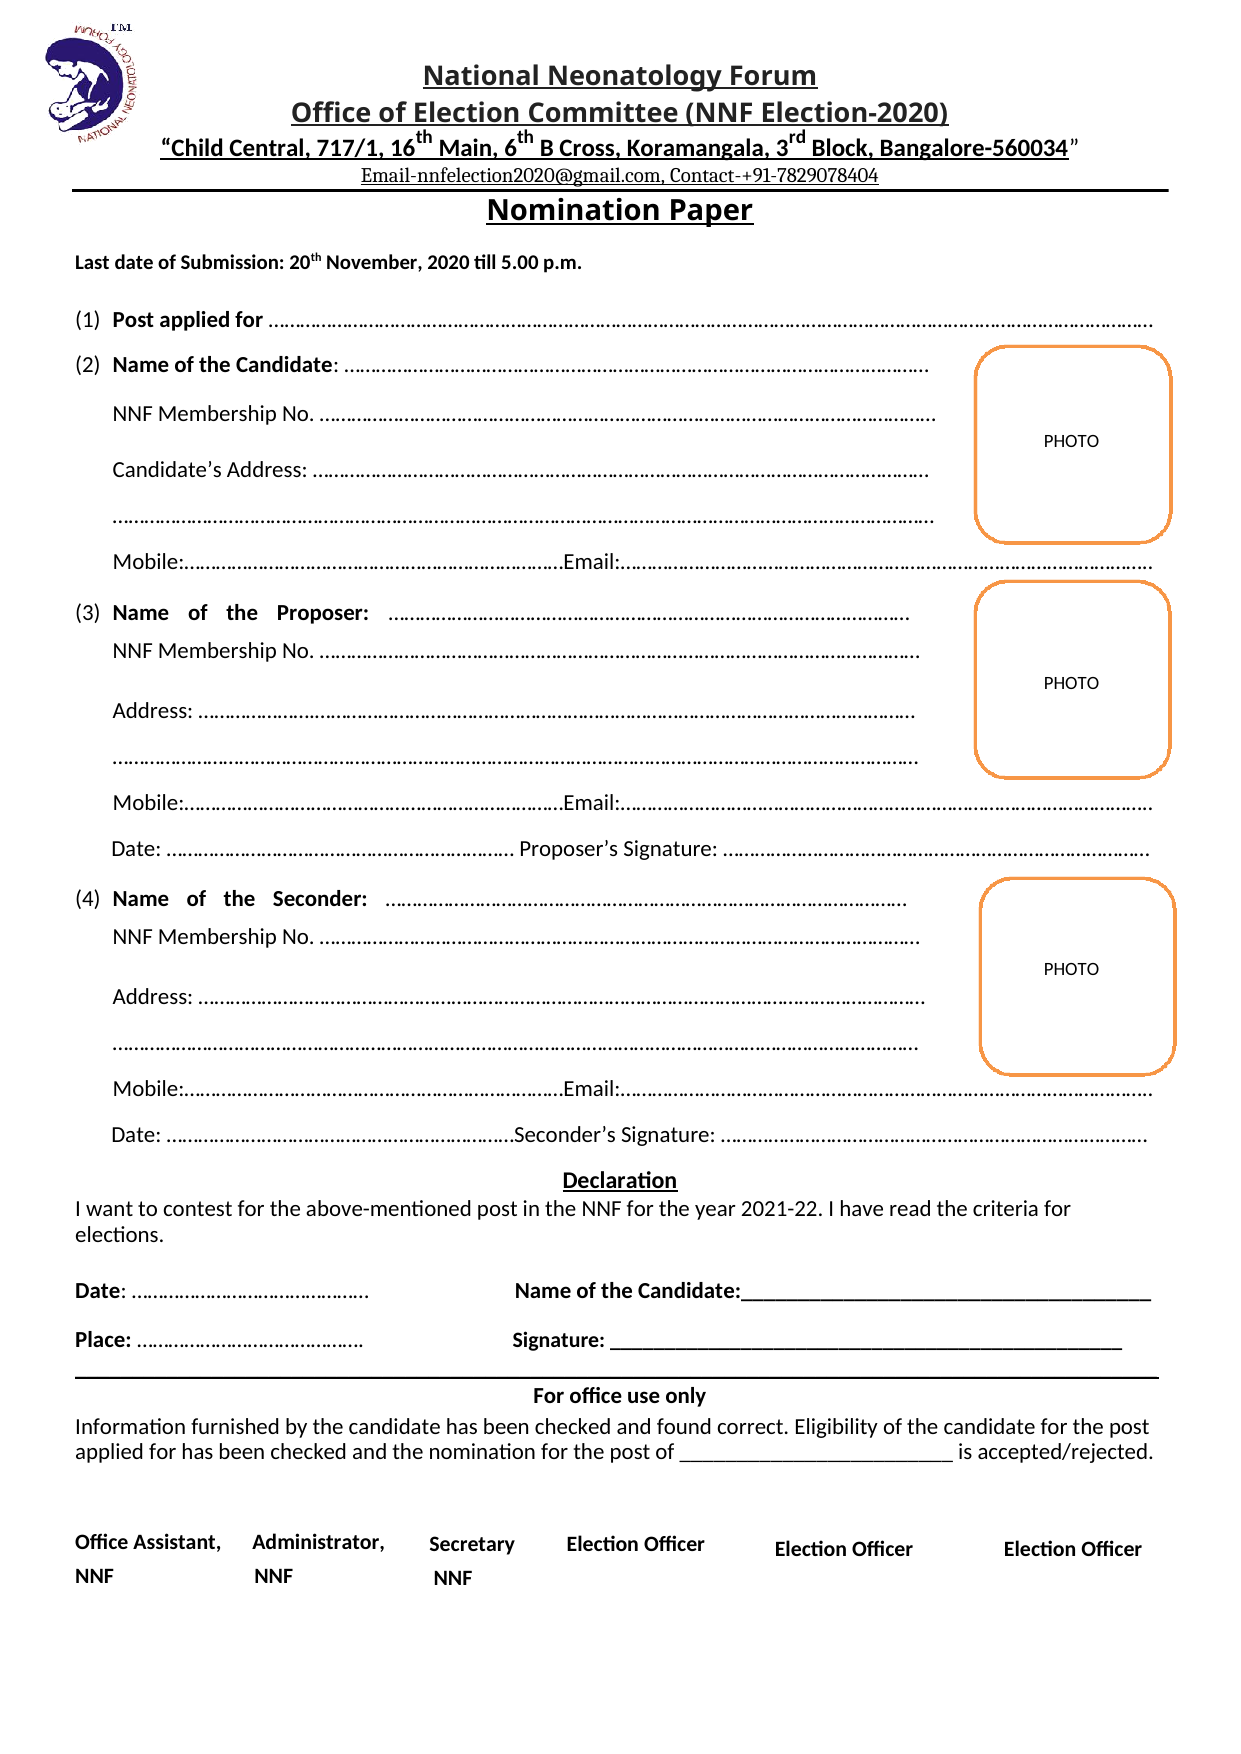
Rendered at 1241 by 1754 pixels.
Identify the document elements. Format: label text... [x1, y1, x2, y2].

picture [40, 22, 140, 150]
text Email-nnfelection2020@gmail.com, Contact-+91-7829078404 [75, 163, 1164, 187]
text _______________________________________________________________________________________________ [75, 1353, 1164, 1381]
text Candidate’s Address: ……………………………………………………………………………………………………… [112, 456, 1164, 483]
text Mobile:………………………………………………………………Email:……………………………………………………………………………………….. [112, 547, 1164, 576]
text Last date of Submission: 20th November, 2020 till 5.00 p.m. [75, 249, 1164, 299]
text Information furnished by the candidate has been checked and found correct. Eligibility of the candidate for the post applied for has been checked and the nomination for the post of ________________________ is accepted/rejected. [75, 1414, 1164, 1465]
text Election Officer [566, 1530, 712, 1556]
picture [971, 869, 1182, 1083]
text Declaration [75, 1165, 1164, 1194]
text Address: ………………….…………………………………………………………………………………………………… [112, 696, 1164, 724]
text ……………………………………………………………………………………………………………………………………… [112, 742, 1164, 770]
text Nomination Paper [75, 189, 1164, 229]
text Office of Election Committee (NNF Election-2020) [75, 93, 1164, 130]
text PHOTO [1044, 429, 1164, 452]
text NNF NNF [75, 1562, 358, 1589]
text “Child Central, 717/1, 16th Main, 6th B Cross, Koramangala, 3rd Block, Bangalore-560034” [75, 130, 1164, 163]
text Date: ………………………………………………………… Proposer’s Signature: ……………………………………………………………………… [75, 834, 1164, 862]
text Election Officer [774, 1509, 929, 1562]
text Date: ……………………………………… Name of the Candidate:____________________________________ [75, 1277, 1164, 1305]
text NNF [433, 1564, 1164, 1591]
text Mobile:………………………………………………………………Email:……………………………………………………………………………………….. [112, 788, 1164, 816]
text Secretary [429, 1530, 518, 1556]
picture [966, 337, 1178, 551]
text ……………………………………………………………………………………………………………………………………… [112, 1028, 1164, 1056]
text PHOTO [1044, 674, 1164, 693]
text Place: ……………………………………. Signature: _______________________________________________ [75, 1325, 1164, 1353]
text Date: …………………………………………………………Seconder’s Signature: ……………………………………………………………………… [75, 1120, 1164, 1148]
picture [966, 572, 1177, 786]
text Election Officer [1004, 1509, 1164, 1562]
text NNF Membership No. ……………………………………………………………………………………………………… [112, 399, 1164, 427]
text Mobile:………………………………………………………………Email:……………………………………………………………………………………….. [112, 1074, 1164, 1102]
list Name of the Proposer: ……………………………………………………………………………………… NNF Membership No. …………………………………………………………………………………………………… [75, 598, 929, 664]
text Office Assistant, Administrator, [75, 1528, 387, 1555]
text I want to contest for the above-mentioned post in the NNF for the year 2021-22. I have read the criteria for elections. [75, 1194, 1164, 1249]
text ………………………………………………………………………………………………………………………………………… [112, 502, 1164, 530]
text Address: ………………………………………………………………………………………………………………………… [112, 982, 1164, 1010]
text PHOTO [1044, 960, 1164, 979]
list Post applied for …………………………………………………………………………………………………………………………………………………… [75, 305, 1164, 333]
text National Neonatology Forum [75, 56, 1164, 93]
text For office use only [75, 1381, 1164, 1409]
list Name of the Seconder: ……………………………………………………………………………………… NNF Membership No. …………………………………………………………………………………………………… [75, 884, 925, 950]
list Name of the Candidate: ………………………………………………………………………………………………… [75, 351, 1164, 379]
